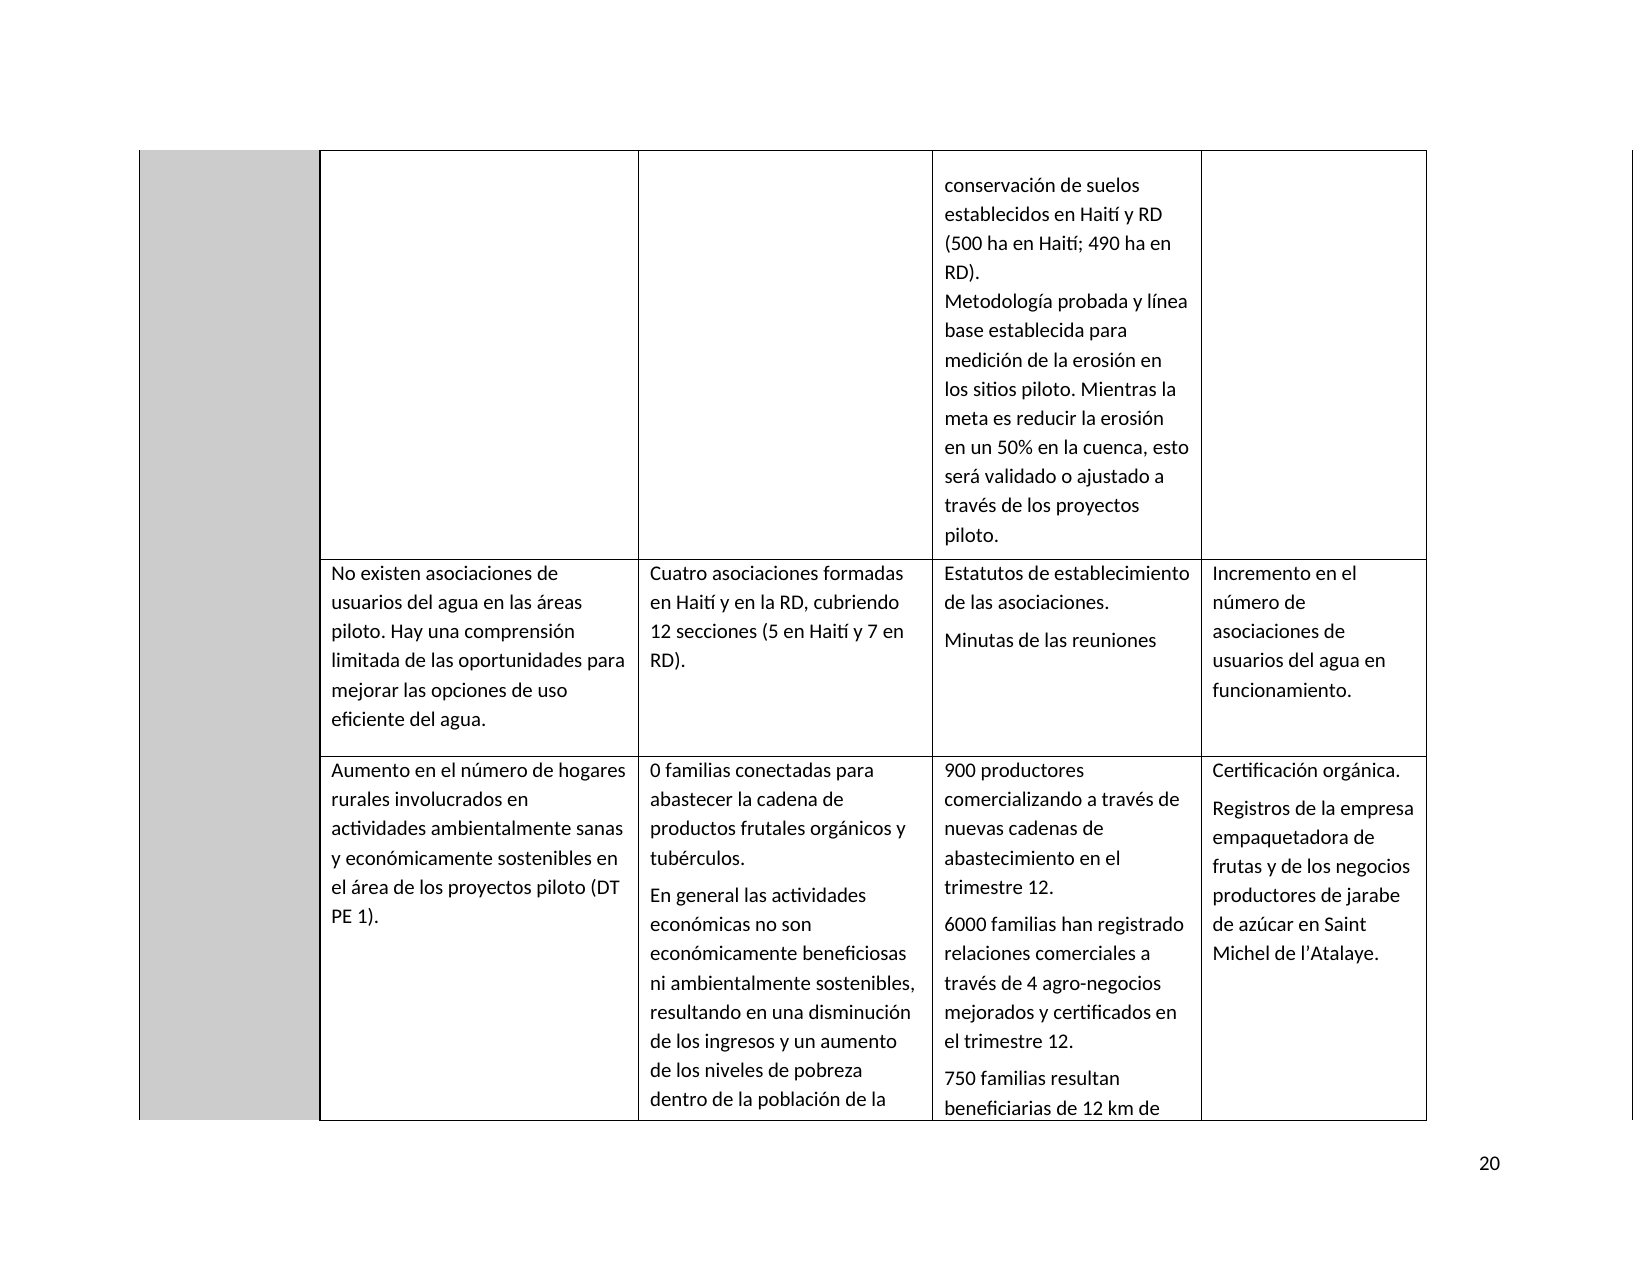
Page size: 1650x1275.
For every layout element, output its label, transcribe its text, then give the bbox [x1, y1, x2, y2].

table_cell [933, 757, 1201, 1120]
table_cell Incremento en el número de asociaciones de usuarios del agua en funcionamiento. [1202, 560, 1426, 756]
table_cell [639, 151, 932, 559]
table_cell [639, 757, 932, 1120]
table_cell Cuatro asociaciones formadas en Haití y en la RD, cubriendo 12 secciones (5 en Haití y 7 en RD). [639, 560, 932, 756]
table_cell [933, 151, 1201, 559]
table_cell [1202, 757, 1426, 1120]
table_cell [321, 757, 638, 1120]
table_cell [321, 151, 638, 559]
table_cell No existen asociaciones de usuarios del agua en las áreas piloto. Hay una comprensión limitada de las oportunidades para mejorar las opciones de uso eficiente del agua. [321, 560, 638, 756]
table_cell Estatutos de establecimiento de las asociaciones. Minutas de las reuniones [933, 560, 1201, 756]
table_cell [1202, 151, 1426, 559]
